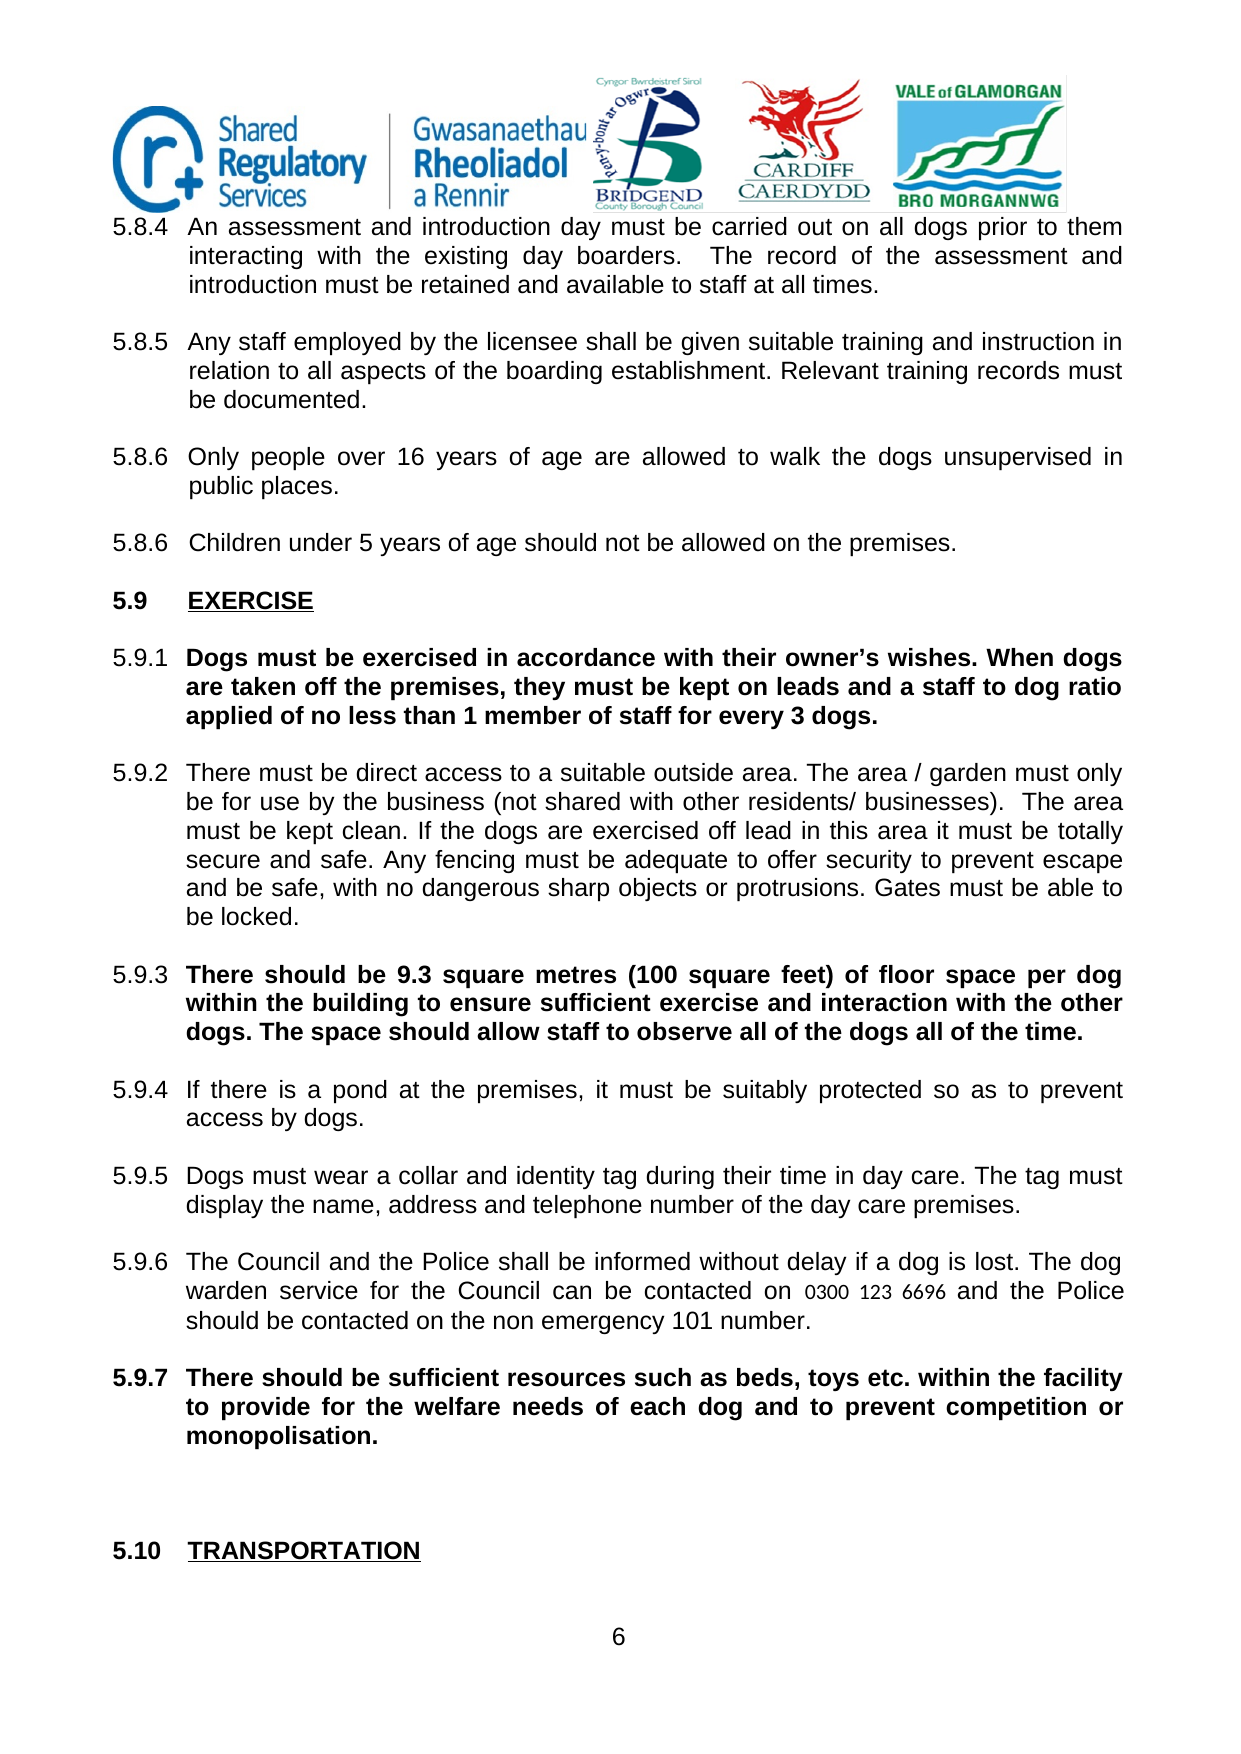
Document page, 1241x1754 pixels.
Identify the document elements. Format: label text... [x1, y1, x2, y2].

text 5.9.4 If there is a pond at the premises, it must be suitably protected so as to prevent access by dogs. [112, 1075, 1125, 1132]
text 5.9.2 There must be direct access to a suitable outside area. The area / garden must only be for use by the business (not shared with other residents/ businesses). The area must be kept clean. If the dogs are exercised off lead in this area it must be totally secure and safe. Any fencing must be adequate to offer security to prevent escape and be safe, with no dangerous sharp objects or protrusions. Gates must be able to be locked. [112, 758, 1125, 931]
picture [112, 106, 587, 213]
list There should be sufficient resources such as beds, toys etc. within the facility to provide for the welfare needs of each dog and to prevent competition or monopolisation. [112, 1363, 1125, 1449]
list The Council and the Police shall be informed without delay if a dog is lost. The dog warden service for the Council can be contacted on 0300 123 6696 and the Police should be contacted on the non emergency 101 number. [112, 1247, 1125, 1334]
text 5.9.3 There should be 9.3 square metres (100 square feet) of floor space per dog within the building to ensure sufficient exercise and interaction with the other dogs. The space should allow staff to observe all of the dogs all of the time. [112, 960, 1125, 1046]
text 5.9 EXERCISE [112, 586, 1125, 615]
list TRANSPORTATION [112, 1536, 1125, 1564]
picture [593, 75, 1067, 213]
text 5.8.6 Children under 5 years of age should not be allowed on the premises. [112, 528, 1125, 557]
text 5.9.5 Dogs must wear a collar and identity tag during their time in day care. The tag must display the name, address and telephone number of the day care premises. [112, 1161, 1125, 1218]
list Only people over 16 years of age are allowed to walk the dogs unsupervised in public places. [112, 442, 1125, 500]
text 5.9.1 Dogs must be exercised in accordance with their owner’s wishes. When dogs are taken off the premises, they must be kept on leads and a staff to dog ratio applied of no less than 1 member of staff for every 3 dogs. [112, 643, 1125, 730]
list An assessment and introduction day must be carried out on all dogs prior to them interacting with the existing day boarders. The record of the assessment and introduction must be retained and available to staff at all times. [112, 212, 1125, 298]
list Any staff employed by the licensee shall be given suitable training and instruction in relation to all aspects of the boarding establishment. Relevant training records must be documented. [112, 327, 1125, 413]
